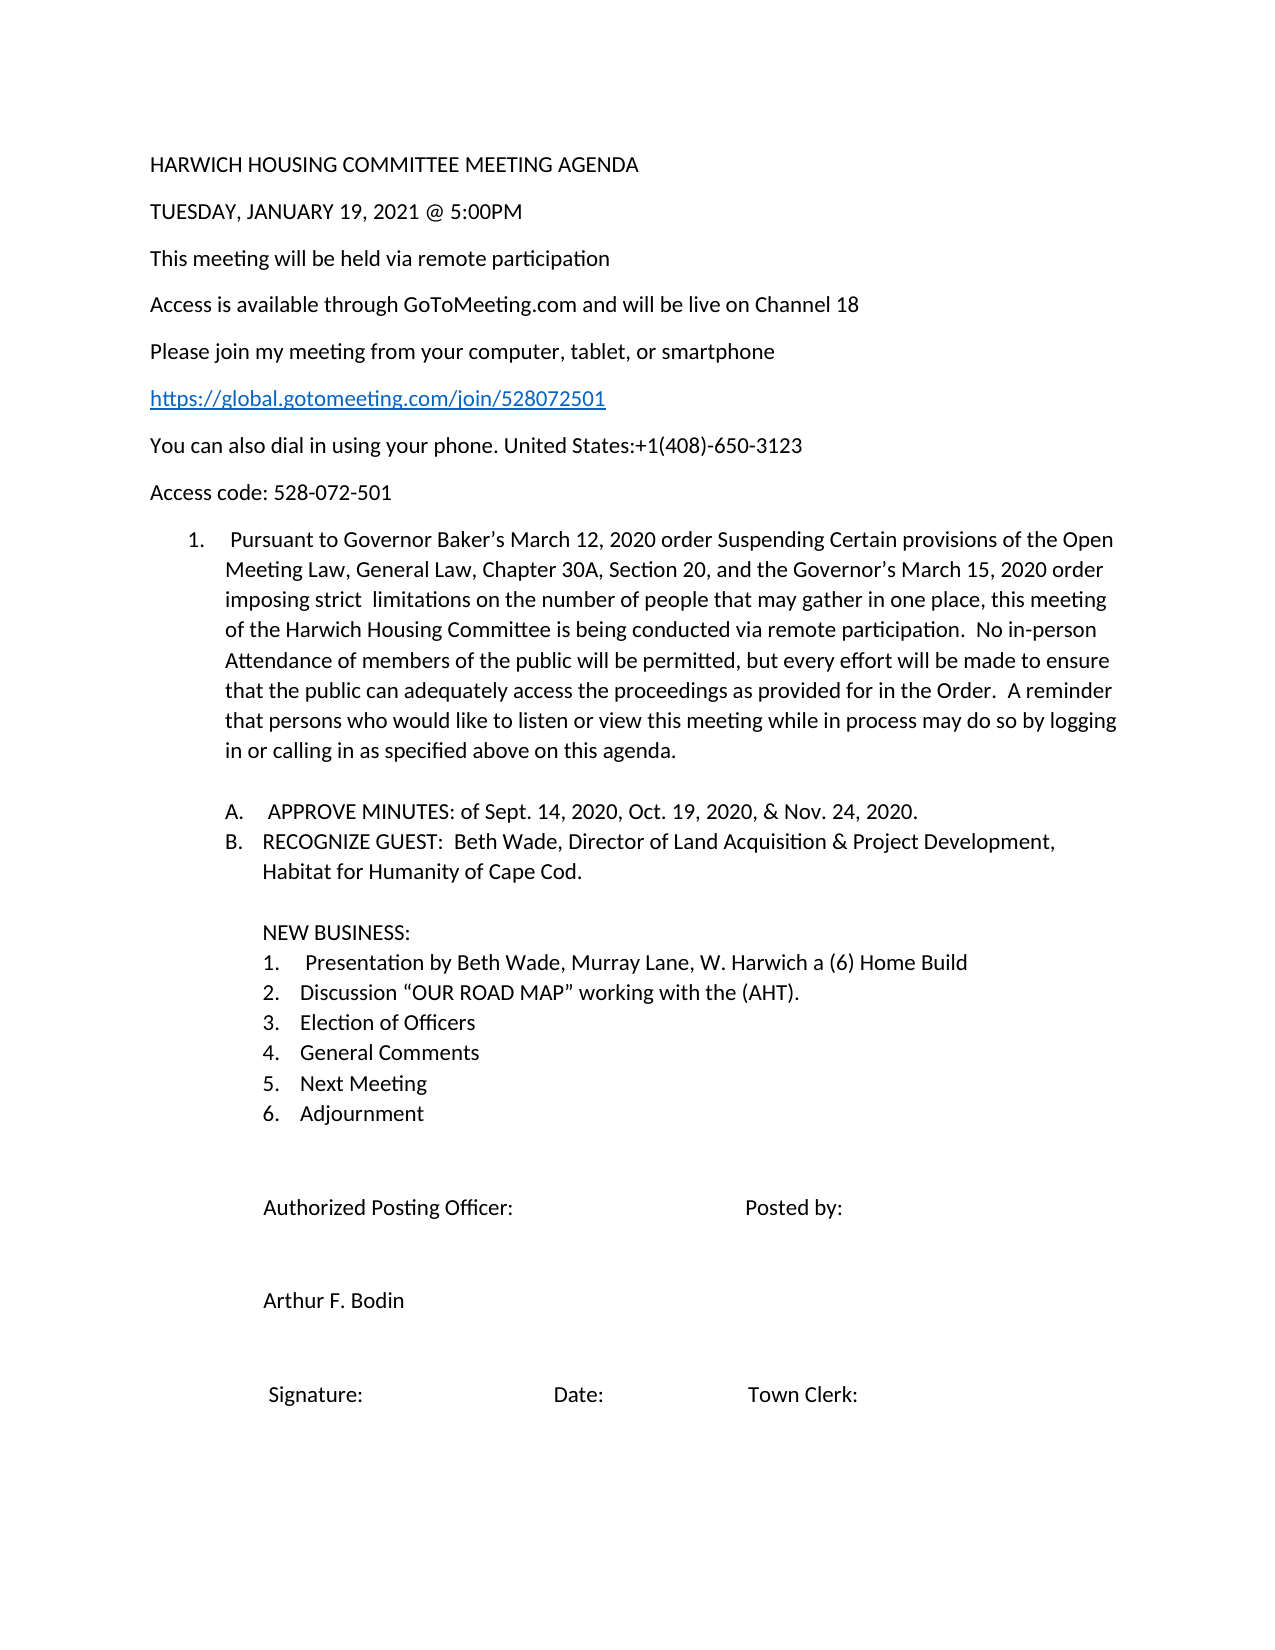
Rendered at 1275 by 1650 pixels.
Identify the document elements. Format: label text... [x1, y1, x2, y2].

text https://global.gotomeeting.com/join/528072501 [150, 384, 1125, 412]
list Pursuant to Governor Baker’s March 12, 2020 order Suspending Certain provisions of the Open Meeting Law, General Law, Chapter 30A, Section 20, and the Governor’s March 15, 2020 order imposing strict limitations on the number of people that may gather in one place, this meeting of the Harwich Housing Committee is being conducted via remote participation. No in-person Attendance of members of the public will be permitted, but every effort will be made to ensure that the public can adequately access the proceedings as provided for in the Order. A reminder that persons who would like to listen or view this meeting while in process may do so by logging in or calling in as specified above on this agenda. [187, 525, 1125, 764]
list Presentation by Beth Wade, Murray Lane, W. Harwich a (6) Home Build [262, 948, 1125, 976]
text You can also dial in using your phone. United States:+1(408)-650-3123 [150, 431, 1125, 459]
text Access is available through GoToMeeting.com and will be live on Channel 18 [150, 291, 1125, 319]
text HARWICH HOUSING COMMITTEE MEETING AGENDA [150, 150, 1125, 178]
text Arthur F. Bodin [150, 1286, 1125, 1314]
list APPROVE MINUTES: of Sept. 14, 2020, Oct. 19, 2020, & Nov. 24, 2020. [225, 797, 1125, 825]
list Election of Officers [262, 1008, 1125, 1036]
list Next Meeting [262, 1069, 1125, 1097]
text Access code: 528-072-501 [150, 478, 1125, 506]
text Authorized Posting Officer: Posted by: [150, 1193, 1125, 1221]
list NEW BUSINESS: [262, 918, 1125, 946]
text Please join my meeting from your computer, tablet, or smartphone [150, 337, 1125, 366]
text This meeting will be held via remote participation [150, 244, 1125, 272]
list Adjournment [262, 1099, 1125, 1127]
text Signature: Date: Town Clerk: [150, 1380, 1125, 1408]
text TUESDAY, JANUARY 19, 2021 @ 5:00PM [150, 197, 1125, 225]
list RECOGNIZE GUEST: Beth Wade, Director of Land Acquisition & Project Development, Habitat for Humanity of Cape Cod. [225, 827, 1125, 885]
list Discussion “OUR ROAD MAP” working with the (AHT). [262, 978, 1125, 1006]
list General Comments [262, 1038, 1125, 1067]
